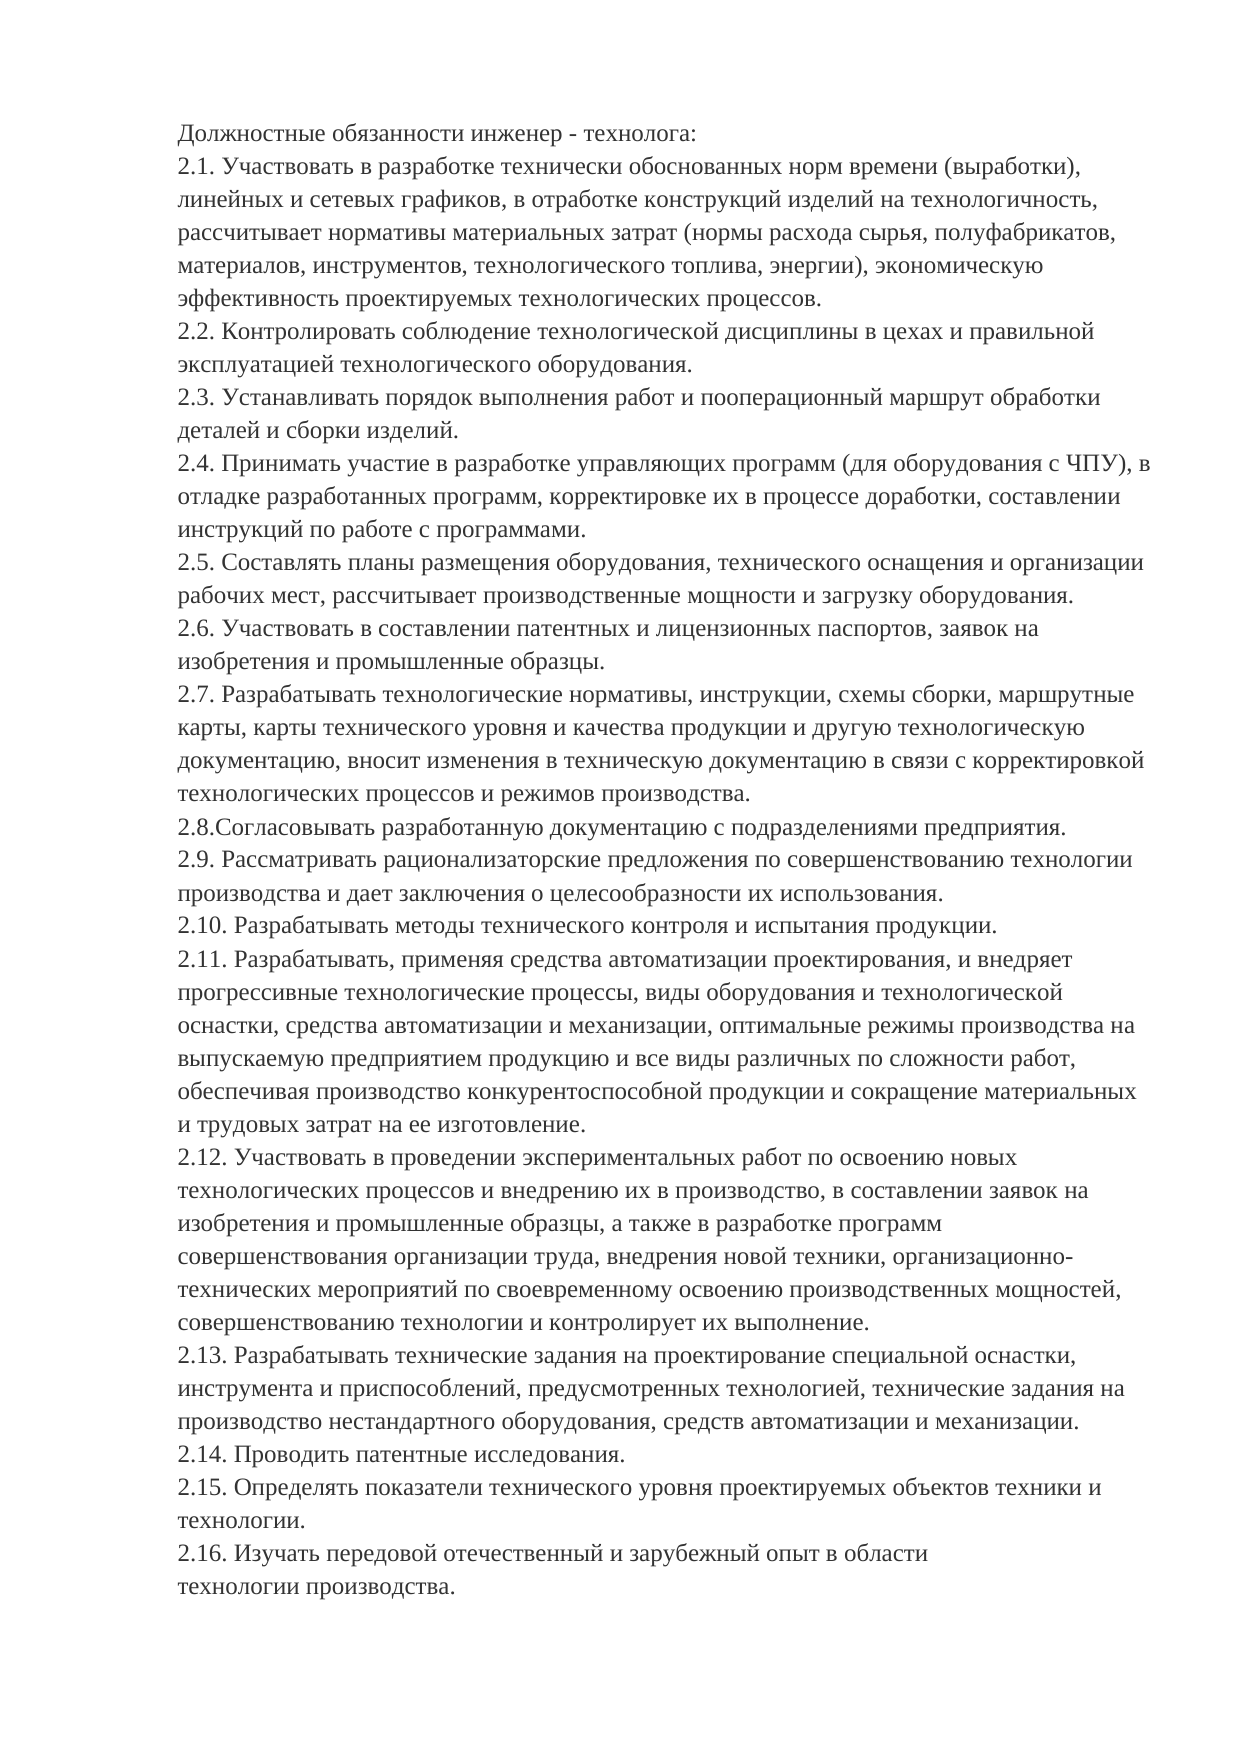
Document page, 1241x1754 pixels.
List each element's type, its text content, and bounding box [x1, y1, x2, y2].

text 2.16. Изучать передовой отечественный и зарубежный опыт в области [177, 1538, 1152, 1567]
text 2.10. Разрабатывать методы технического контроля и испытания продукции. [177, 911, 1152, 939]
text 2.12. Участвовать в проведении экспериментальных работ по освоению новых технологических процессов и внедрению их в производство, в составлении заявок на изобретения и промышленные образцы, а также в разработке программ совершенствования организации труда, внедрения новой техники, организационно-технических мероприятий по своевременному освоению производственных мощностей, совершенствованию технологии и контролирует их выполнение. [177, 1142, 1152, 1336]
text Должностные обязанности инженер - технолога: [177, 118, 1152, 147]
text 2.7. Разрабатывать технологические нормативы, инструкции, схемы сборки, маршрутные карты, карты технического уровня и качества продукции и другую технологическую документацию, вносит изменения в техническую документацию в связи с корректировкой технологических процессов и режимов производства. [177, 679, 1152, 807]
text 2.1. Участвовать в разработке технически обоснованных норм времени (выработки), линейных и сетевых графиков, в отработке конструкций изделий на технологичность, рассчитывает нормативы материальных затрат (нормы расхода сырья, полуфабрикатов, материалов, инструментов, технологического топлива, энергии), экономическую эффективность проектируемых технологических процессов. [177, 151, 1152, 312]
text технологии производства. [177, 1571, 1152, 1600]
text 2.3. Устанавливать порядок выполнения работ и пооперационный маршрут обработки деталей и сборки изделий. [177, 382, 1152, 444]
text 2.13. Разрабатывать технические задания на проектирование специальной оснастки, инструмента и приспособлений, предусмотренных технологией, технические задания на производство нестандартного оборудования, средств автоматизации и механизации. [177, 1340, 1152, 1435]
text 2.4. Принимать участие в разработке управляющих программ (для оборудования с ЧПУ), в отладке разработанных программ, корректировке их в процессе доработки, составлении инструкций по работе с программами. [177, 448, 1152, 543]
text 2.14. Проводить патентные исследования. [177, 1439, 1152, 1468]
text 2.9. Рассматривать рационализаторские предложения по совершенствованию технологии производства и дает заключения о целесообразности их использования. [177, 844, 1152, 906]
text 2.8.Согласовывать разработанную документацию с подразделениями предприятия. [177, 812, 1152, 840]
text 2.6. Участвовать в составлении патентных и лицензионных паспортов, заявок на изобретения и промышленные образцы. [177, 613, 1152, 675]
text 2.2. Контролировать соблюдение технологической дисциплины в цехах и правильной эксплуатацией технологического оборудования. [177, 316, 1152, 378]
text 2.11. Разрабатывать, применяя средства автоматизации проектирования, и внедряет прогрессивные технологические процессы, виды оборудования и технологической оснастки, средства автоматизации и механизации, оптимальные режимы производства на выпускаемую предприятием продукцию и все виды различных по сложности работ, обеспечивая производство конкурентоспособной продукции и сокращение материальных и трудовых затрат на ее изготовление. [177, 944, 1152, 1137]
text 2.5. Составлять планы размещения оборудования, технического оснащения и организации рабочих мест, рассчитывает производственные мощности и загрузку оборудования. [177, 547, 1152, 609]
text 2.15. Определять показатели технического уровня проектируемых объектов техники и технологии. [177, 1472, 1152, 1534]
